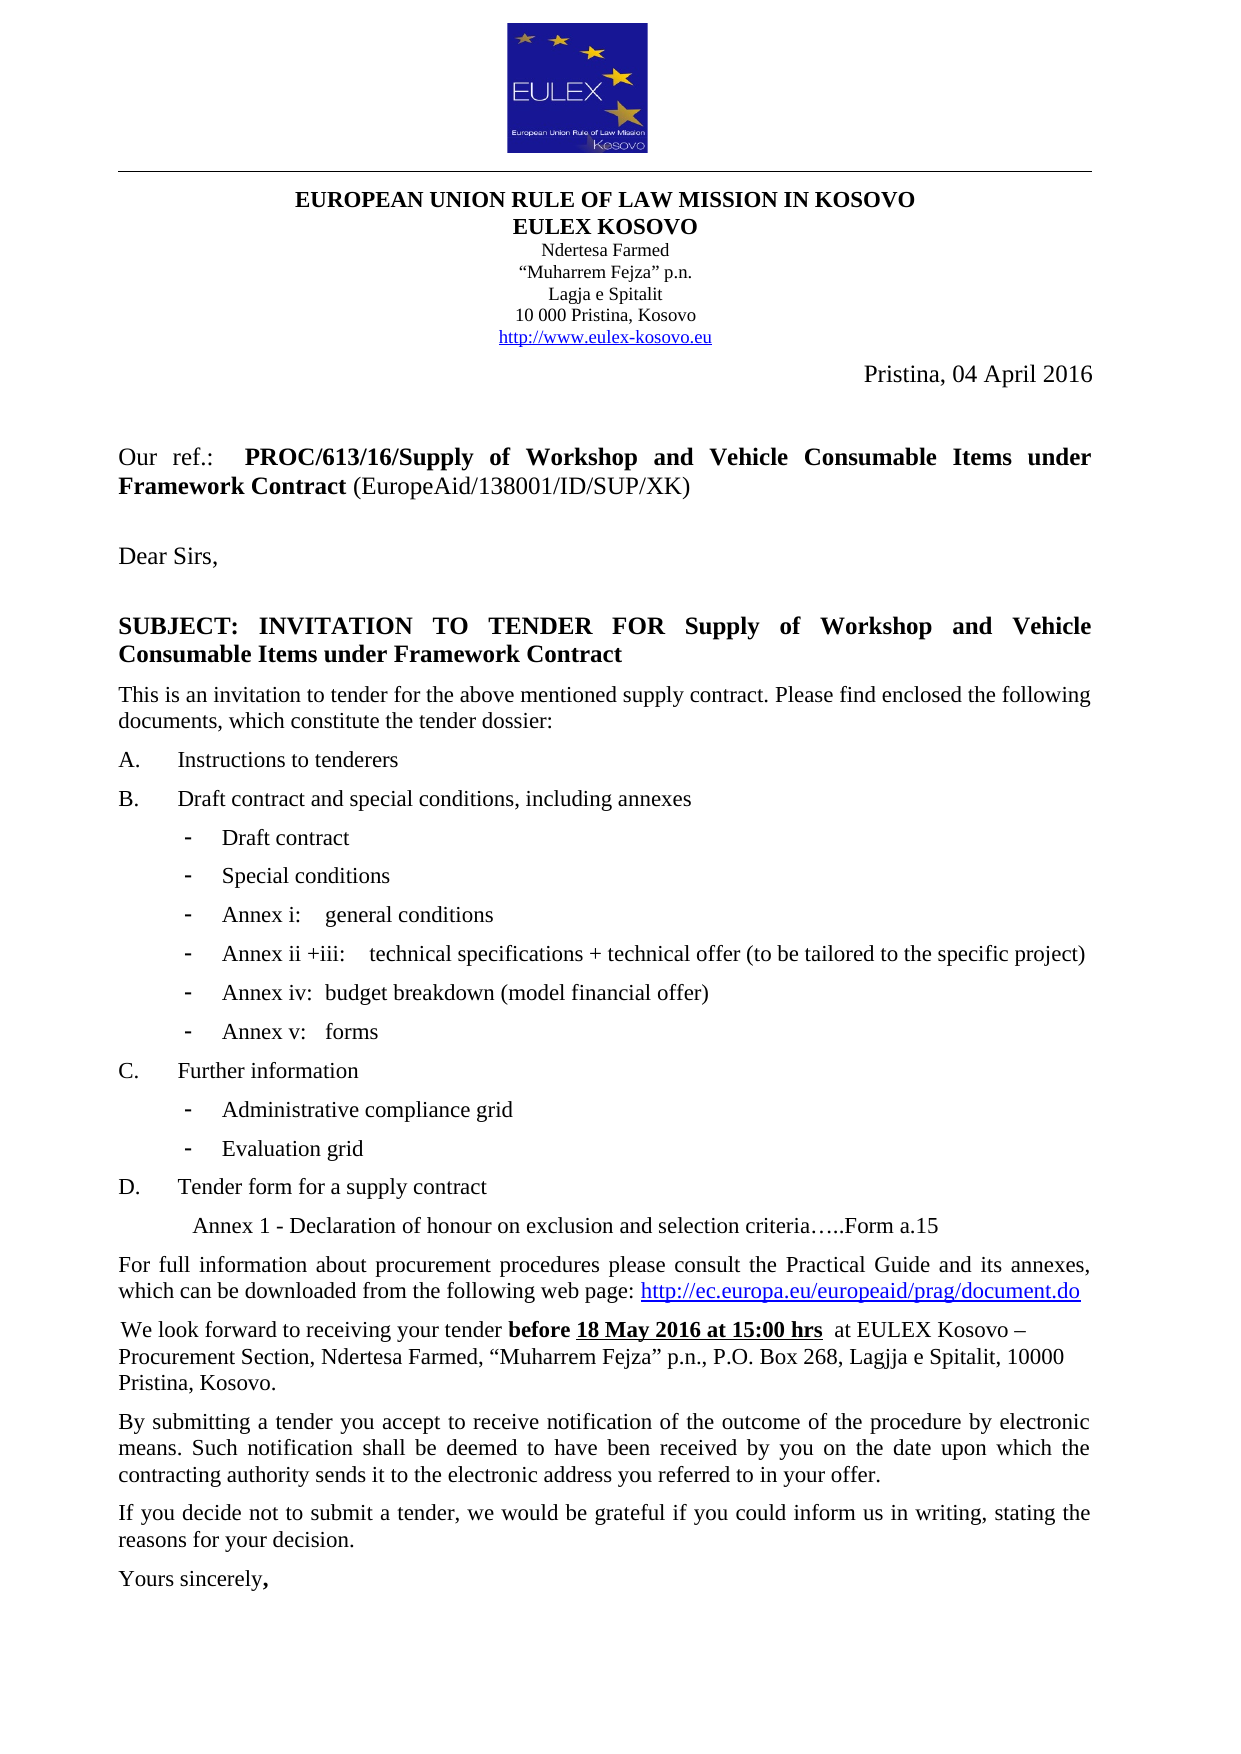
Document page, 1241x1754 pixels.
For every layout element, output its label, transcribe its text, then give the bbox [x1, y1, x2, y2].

text We look forward to receiving your tender before 18 May 2016 at 15:00 hrs at EULEX Kosovo – Procurement Section, Ndertesa Farmed, “Muharrem Fejza” p.n., P.O. Box 268, Lagjja e Spitalit, 10000 Pristina, Kosovo. [103, 1316, 1092, 1395]
text 10 000 Pristina, Kosovo [118, 304, 1092, 326]
list Draft contract and special conditions, including annexes [118, 785, 1092, 811]
text If you decide not to submit a tender, we would be grateful if you could inform us in writing, stating the reasons for your decision. [118, 1499, 1092, 1552]
text Our ref.: PROC/613/16/Supply of Workshop and Vehicle Consumable Items under Framework Contract (EuropeAid/138001/ID/SUP/XK) [118, 442, 1092, 499]
text Pristina, 04 April 2016 [118, 359, 1092, 388]
list Annex ii +iii: technical specifications + technical offer (to be tailored to the specific project) [184, 940, 1092, 967]
text SUBJECT: INVITATION TO TENDER FOR Supply of Workshop and Vehicle Consumable Items under Framework Contract [118, 611, 1092, 668]
list Annex i: general conditions [184, 901, 1092, 928]
list Draft contract [184, 824, 1092, 850]
text http://www.eulex-kosovo.eu [118, 326, 1092, 347]
text Ndertesa Farmed [118, 239, 1092, 261]
list Further information [118, 1057, 1092, 1083]
text For full information about procurement procedures please consult the Practical Guide and its annexes, which can be downloaded from the following web page: http://ec.europa.eu/europeaid/prag/document.do [118, 1251, 1092, 1304]
list Special conditions [184, 863, 1092, 889]
list Administrative compliance grid [184, 1096, 1092, 1122]
text Annex 1 - Declaration of honour on exclusion and selection criteria…..Form a.15 [118, 1212, 1092, 1239]
text This is an invitation to tender for the above mentioned supply contract. Please find enclosed the following documents, which constitute the tender dossier: [118, 681, 1092, 733]
list Annex v: forms [184, 1018, 1092, 1044]
picture [507, 23, 648, 153]
list Tender form for a supply contract [118, 1173, 1092, 1200]
text Lagja e Spitalit [118, 282, 1092, 304]
text “Muharrem Fejza” p.n. [118, 261, 1092, 282]
list Evaluation grid [184, 1134, 1092, 1161]
text EULEX Kosovo [118, 213, 1092, 239]
list Instructions to tenderers [118, 746, 1092, 772]
list Annex iv: budget breakdown (model financial offer) [184, 979, 1092, 1006]
text European Union Rule of Law Mission in Kosovo [118, 187, 1092, 213]
text Dear Sirs, [118, 541, 1092, 569]
text Yours sincerely, [118, 1565, 1092, 1591]
text By submitting a tender you accept to receive notification of the outcome of the procedure by electronic means. Such notification shall be deemed to have been received by you on the date upon which the contracting authority sends it to the electronic address you referred to in your offer. [118, 1408, 1092, 1487]
